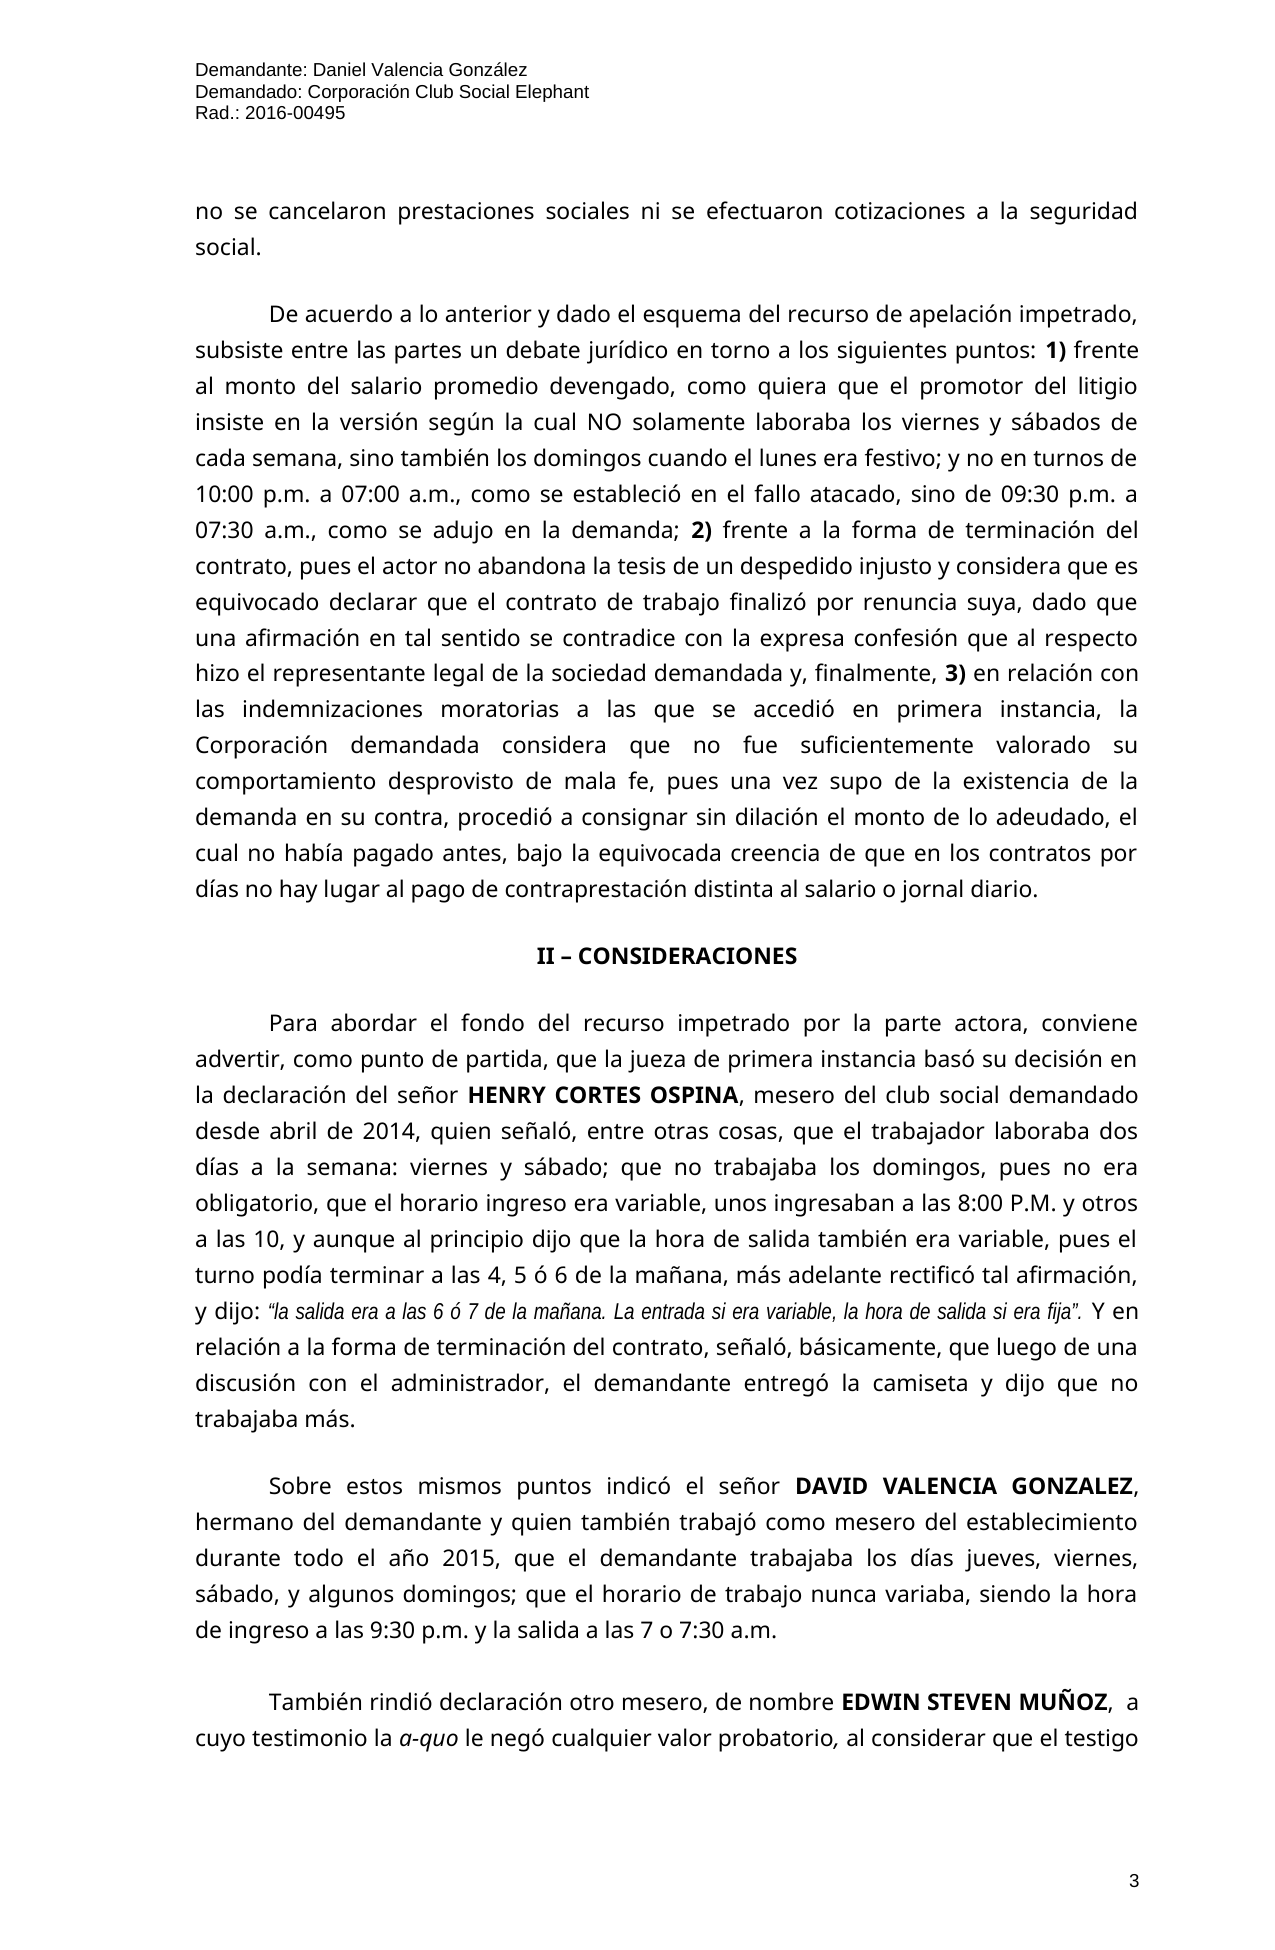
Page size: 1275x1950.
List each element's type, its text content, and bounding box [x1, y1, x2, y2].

text Sobre estos mismos puntos indicó el señor DAVID VALENCIA GONZALEZ, hermano del demandante y quien también trabajó como mesero del establecimiento durante todo el año 2015, que el demandante trabajaba los días jueves, viernes, sábado, y algunos domingos; que el horario de trabajo nunca variaba, siendo la hora de ingreso a las 9:30 p.m. y la salida a las 7 o 7:30 a.m. [195, 1470, 1139, 1645]
text De acuerdo a lo anterior y dado el esquema del recurso de apelación impetrado, subsiste entre las partes un debate jurídico en torno a los siguientes puntos: 1) frente al monto del salario promedio devengado, como quiera que el promotor del litigio insiste en la versión según la cual NO solamente laboraba los viernes y sábados de cada semana, sino también los domingos cuando el lunes era festivo; y no en turnos de 10:00 p.m. a 07:00 a.m., como se estableció en el fallo atacado, sino de 09:30 p.m. a 07:30 a.m., como se adujo en la demanda; 2) frente a la forma de terminación del contrato, pues el actor no abandona la tesis de un despedido injusto y considera que es equivocado declarar que el contrato de trabajo finalizó por renuncia suya, dado que una afirmación en tal sentido se contradice con la expresa confesión que al respecto hizo el representante legal de la sociedad demandada y, finalmente, 3) en relación con las indemnizaciones moratorias a las que se accedió en primera instancia, la Corporación demandada considera que no fue suficientemente valorado su comportamiento desprovisto de mala fe, pues una vez supo de la existencia de la demanda en su contra, procedió a consignar sin dilación el monto de lo adeudado, el cual no había pagado antes, bajo la equivocada creencia de que en los contratos por días no hay lugar al pago de contraprestación distinta al salario o jornal diario. [195, 298, 1139, 904]
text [195, 195, 1139, 262]
text II – CONSIDERACIONES [195, 940, 1139, 971]
text Para abordar el fondo del recurso impetrado por la parte actora, conviene advertir, como punto de partida, que la jueza de primera instancia basó su decisión en la declaración del señor HENRY CORTES OSPINA, mesero del club social demandado desde abril de 2014, quien señaló, entre otras cosas, que el trabajador laboraba dos días a la semana: viernes y sábado; que no trabajaba los domingos, pues no era obligatorio, que el horario ingreso era variable, unos ingresaban a las 8:00 P.M. y otros a las 10, y aunque al principio dijo que la hora de salida también era variable, pues el turno podía terminar a las 4, 5 ó 6 de la mañana, más adelante rectificó tal afirmación, y dijo: “la salida era a las 6 ó 7 de la mañana. La entrada si era variable, la hora de salida si era fija”. Y en relación a la forma de terminación del contrato, señaló, básicamente, que luego de una discusión con el administrador, el demandante entregó la camiseta y dijo que no trabajaba más. [195, 1007, 1139, 1434]
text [195, 1686, 1139, 1753]
